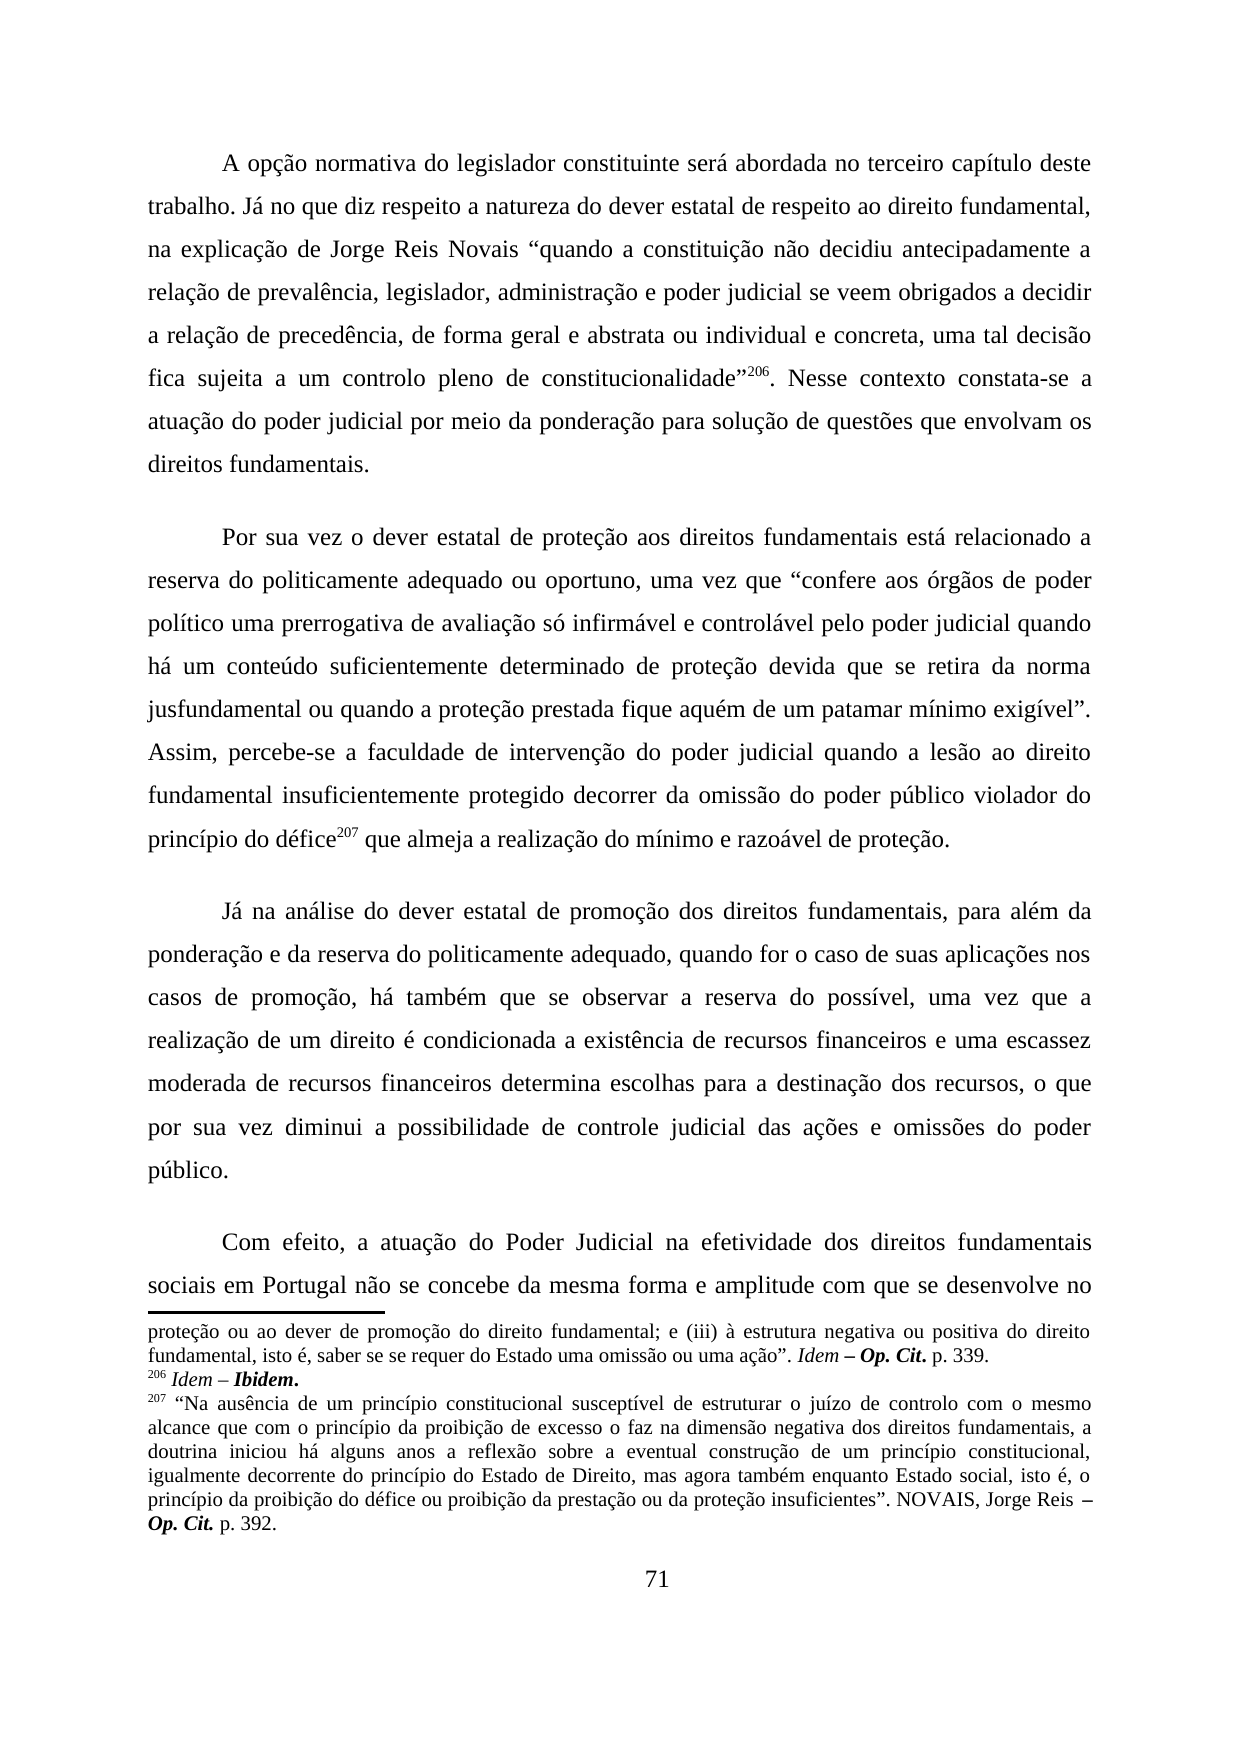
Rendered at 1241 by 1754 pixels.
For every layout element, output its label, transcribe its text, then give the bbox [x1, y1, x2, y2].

text Por sua vez o dever estatal de proteção aos direitos fundamentais está relacionado a reserva do politicamente adequado ou oportuno, uma vez que “confere aos órgãos de poder político uma prerrogativa de avaliação só infirmável e controlável pelo poder judicial quando há um conteúdo suficientemente determinado de proteção devida que se retira da norma jusfundamental ou quando a proteção prestada fique aquém de um patamar mínimo exigível”. Assim, percebe-se a faculdade de intervenção do poder judicial quando a lesão ao direito fundamental insuficientemente protegido decorrer da omissão do poder público violador do princípio do défice que almeja a realização do mínimo e razoável de proteção. [148, 522, 1092, 852]
text A opção normativa do legislador constituinte será abordada no terceiro capítulo deste trabalho. Já no que diz respeito a natureza do dever estatal de respeito ao direito fundamental, na explicação de Jorge Reis Novais “quando a constituição não decidiu antecipadamente a relação de prevalência, legislador, administração e poder judicial se veem obrigados a decidir a relação de precedência, de forma geral e abstrata ou individual e concreta, uma tal decisão fica sujeita a um controlo pleno de constitucionalidade”. Nesse contexto constata-se a atuação do poder judicial por meio da ponderação para solução de questões que envolvam os direitos fundamentais. [148, 148, 1092, 478]
text Já na análise do dever estatal de promoção dos direitos fundamentais, para além da ponderação e da reserva do politicamente adequado, quando for o caso de suas aplicações nos casos de promoção, há também que se observar a reserva do possível, uma vez que a realização de um direito é condicionada a existência de recursos financeiros e uma escassez moderada de recursos financeiros determina escolhas para a destinação dos recursos, o que por sua vez diminui a possibilidade de controle judicial das ações e omissões do poder público. [148, 896, 1092, 1183]
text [148, 1227, 1092, 1299]
